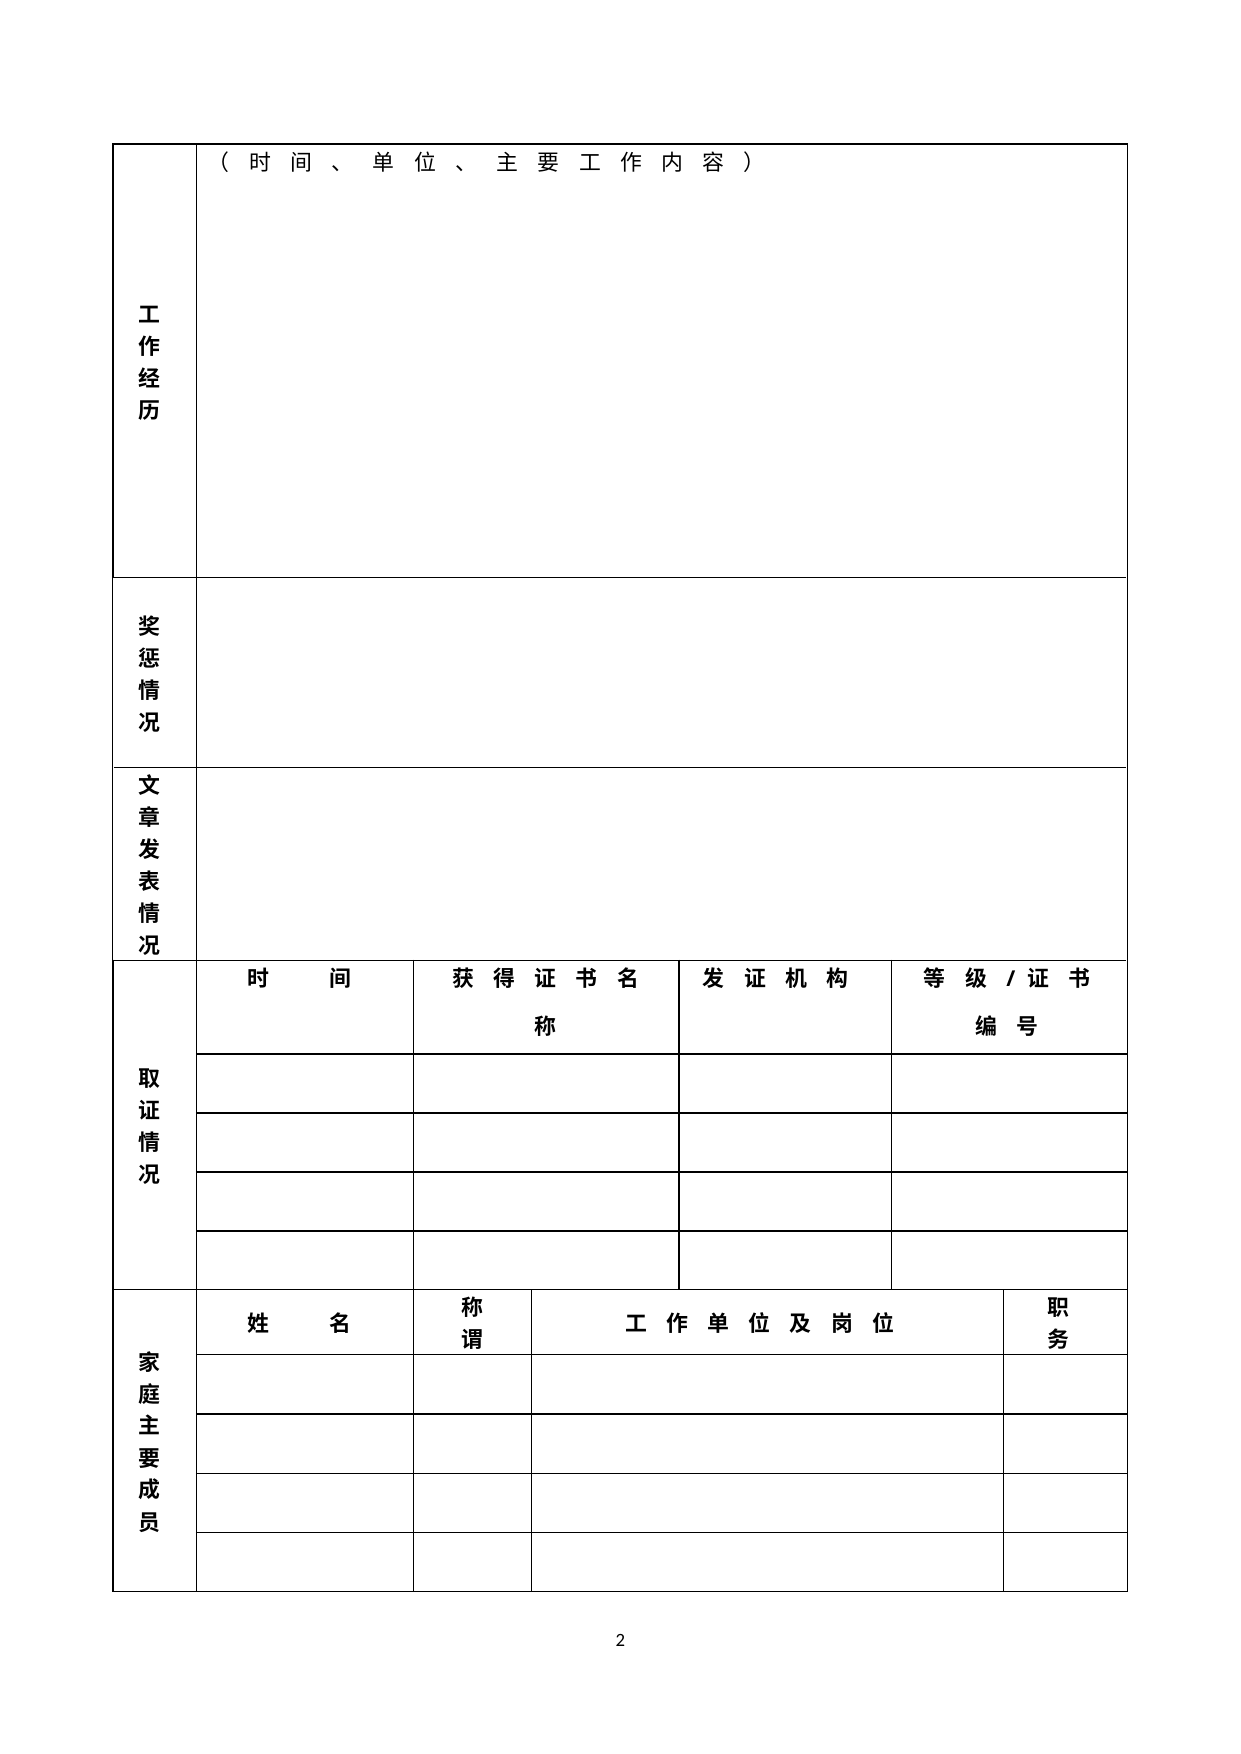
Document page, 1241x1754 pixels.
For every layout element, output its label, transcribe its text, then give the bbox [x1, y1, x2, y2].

table_cell [414, 1355, 531, 1413]
table_cell [532, 1355, 1003, 1413]
table_cell [680, 1114, 891, 1171]
table_cell [532, 1415, 1003, 1472]
table_cell [414, 1474, 531, 1531]
table_cell 等级/证书编号 [892, 960, 1127, 1053]
table_cell [1004, 1474, 1127, 1531]
table_cell [197, 1474, 413, 1531]
table_cell [414, 1415, 531, 1472]
table_cell [414, 1533, 531, 1591]
table_cell [892, 1114, 1127, 1171]
table_cell [414, 1173, 678, 1230]
table_cell 姓 名 [197, 1290, 413, 1354]
table_cell [197, 1055, 413, 1112]
table_cell 工 作 经 历 [114, 145, 196, 577]
table_cell [414, 1232, 678, 1289]
table_cell 文章 发表 情况 [113, 768, 196, 959]
table_cell （时间、单位、主要工作内容） [197, 145, 1127, 577]
table_cell [892, 1055, 1127, 1112]
table_cell [414, 1114, 678, 1171]
table_cell [197, 1415, 413, 1472]
table_cell [197, 1173, 413, 1230]
table_cell 称 谓 [414, 1290, 531, 1354]
table_cell 家庭 主要 成员 [114, 1290, 196, 1591]
table_cell 奖 惩 情 况 [113, 578, 196, 767]
table_cell 获得证书名称 [414, 961, 678, 1053]
table_cell [532, 1533, 1003, 1591]
table_cell [680, 1055, 891, 1112]
table_cell [414, 1055, 678, 1112]
table_cell [1004, 1355, 1127, 1413]
table_cell 发证机构 [680, 961, 891, 1053]
table_cell [892, 1232, 1127, 1289]
table_cell [1004, 1533, 1127, 1591]
table_cell [197, 767, 1127, 959]
table_cell [197, 577, 1127, 767]
table_cell 时 间 [197, 961, 413, 1053]
table_cell [197, 1232, 413, 1289]
table_cell 取 证 情 况 [114, 961, 196, 1289]
table_cell [197, 1355, 413, 1413]
table_cell [680, 1232, 891, 1289]
table_cell [197, 1114, 413, 1171]
table_cell [532, 1474, 1003, 1531]
table_cell [1004, 1415, 1127, 1472]
table_cell [197, 1533, 413, 1591]
table_cell [680, 1173, 891, 1230]
table_cell [892, 1173, 1127, 1230]
table_cell 职 务 [1004, 1290, 1127, 1354]
table_cell 工作单位及岗位 [532, 1290, 1003, 1354]
